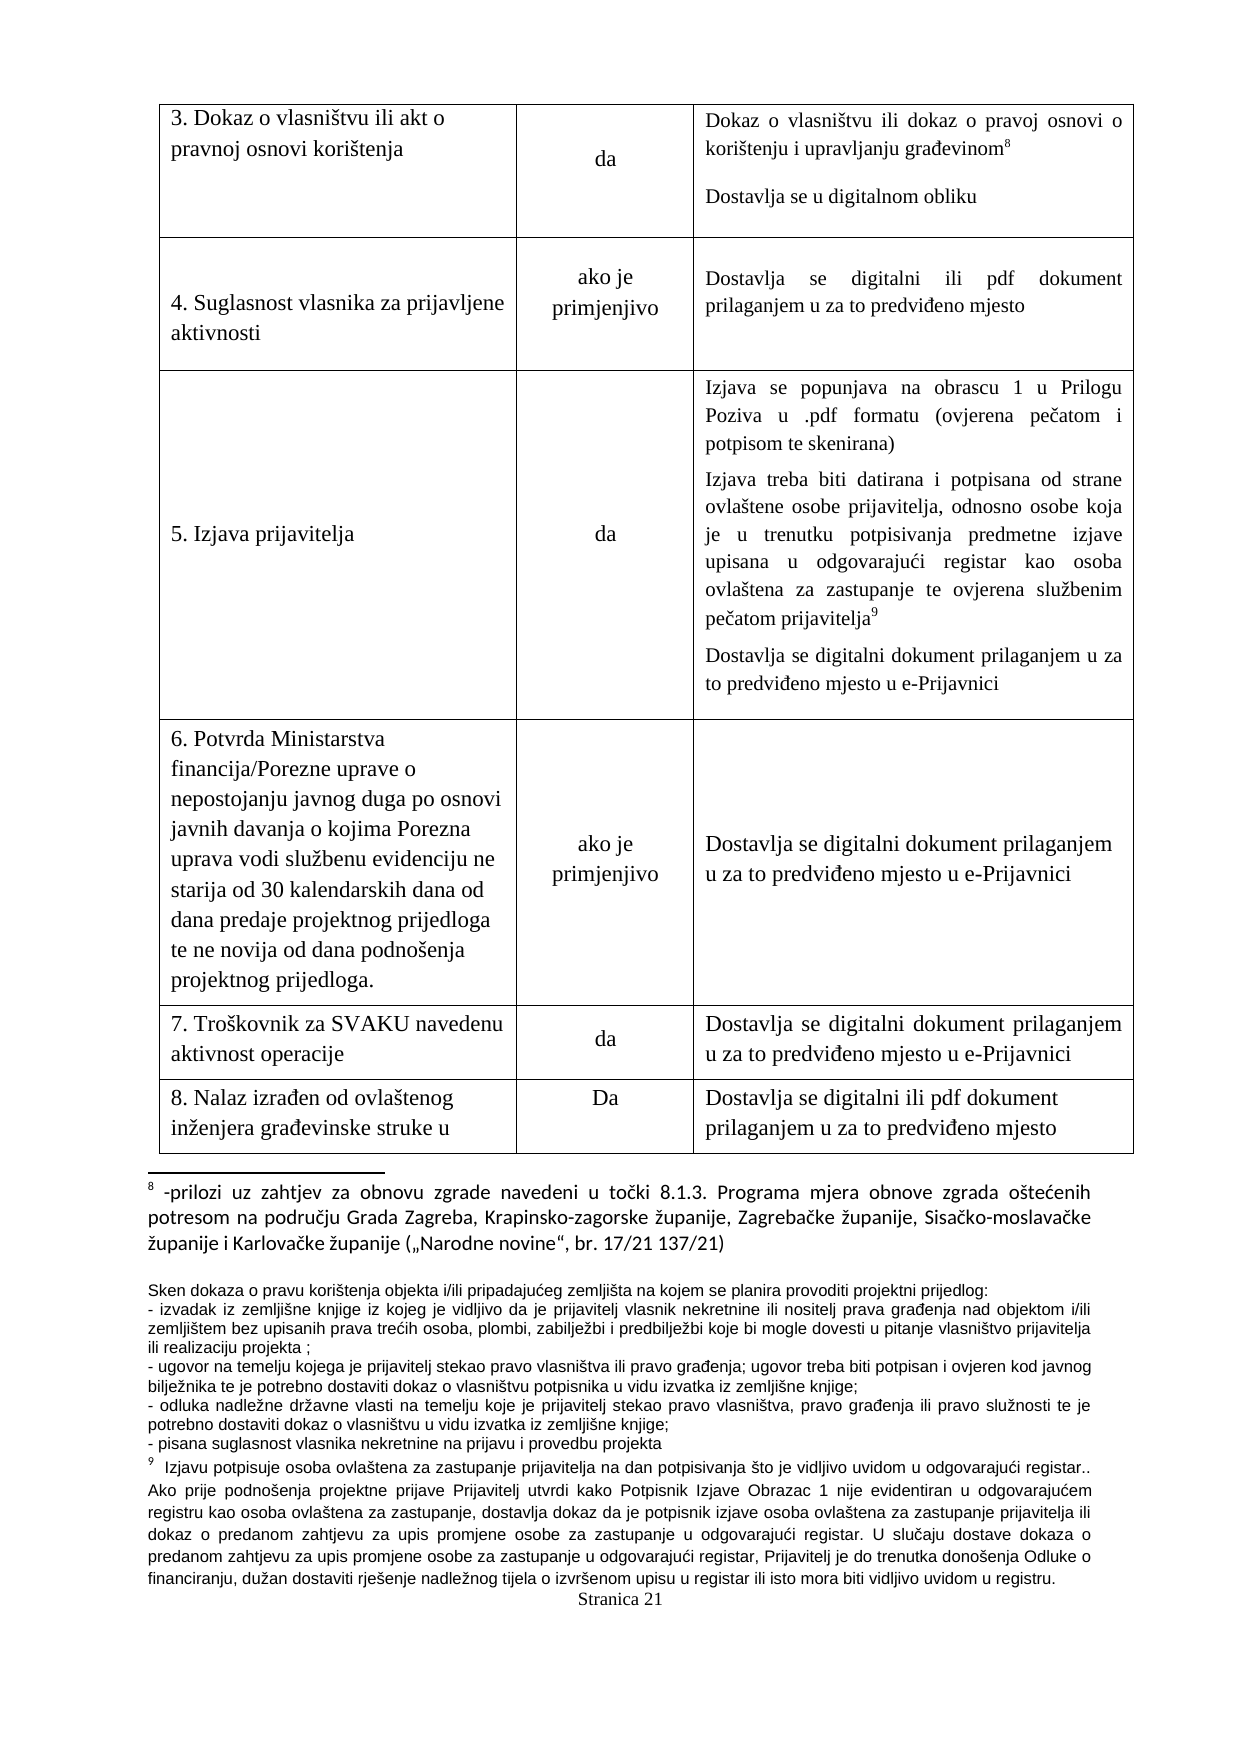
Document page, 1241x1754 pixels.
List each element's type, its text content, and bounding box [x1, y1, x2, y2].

table_cell Dostavlja se digitalni dokument prilaganjem u za to predviđeno mjesto u e-Prijavnici [694, 1006, 1133, 1079]
table_cell da [517, 105, 693, 237]
table_cell 5. Izjava prijavitelja [160, 371, 516, 719]
table_cell Dostavlja se digitalni ili pdf dokument prilaganjem u za to predviđeno mjesto Provjeru evidencije štete vrši TOPFD u sustavu Centra za potresno inženjerstvo. [694, 1080, 1133, 1153]
table_cell ako je primjenjivo [517, 238, 693, 370]
table_cell Da [517, 1080, 693, 1153]
table_cell da [517, 1006, 693, 1079]
table_cell Dostavlja se digitalni dokument prilaganjem u za to predviđeno mjesto u e-Prijavnici [694, 720, 1133, 1005]
table_cell da [517, 371, 693, 719]
table_cell Dokaz o vlasništvu ili dokaz o pravoj osnovi o korištenju i upravljanju građevinom Dostavlja se u digitalnom obliku [694, 105, 1133, 237]
table_cell Dostavlja se digitalni ili pdf dokument prilaganjem u za to predviđeno mjesto [694, 238, 1133, 370]
table_cell Izjava se popunjava na obrascu 1 u Prilogu Poziva u .pdf formatu (ovjerena pečatom i potpisom te skenirana) Izjava treba biti datirana i potpisana od strane ovlaštene osobe prijavitelja, odnosno osobe koja je u trenutku potpisivanja predmetne izjave upisana u odgovarajući registar kao osoba ovlaštena za zastupanje te ovjerena službenim pečatom prijavitelja Dostavlja se digitalni dokument prilaganjem u za to predviđeno mjesto u e-Prijavnici [694, 371, 1133, 719]
table_cell 7. Troškovnik za SVAKU navedenu aktivnost operacije [160, 1006, 516, 1079]
table_cell ako je primjenjivo [517, 720, 693, 1005]
table_cell 6. Potvrda Ministarstva financija/Porezne uprave o nepostojanju javnog duga po osnovi javnih davanja o kojima Porezna uprava vodi službenu evidenciju ne starija od 30 kalendarskih dana od dana predaje projektnog prijedloga te ne novija od dana podnošenja projektnog prijedloga. [160, 720, 516, 1005]
table_cell 4. Suglasnost vlasnika za prijavljene aktivnosti [160, 238, 516, 370]
table_cell 8. Nalaz izrađen od ovlaštenog inženjera građevinske struke u kojem je utvrđeno da su konstrukcijski elementi zgrade oštećeni potresom do trenutka podnošenja projektnog prijedloga (u prilogu prijavnice). [160, 1080, 516, 1153]
table_cell 3. Dokaz o vlasništvu ili akt o pravnoj osnovi korištenja [160, 105, 516, 237]
